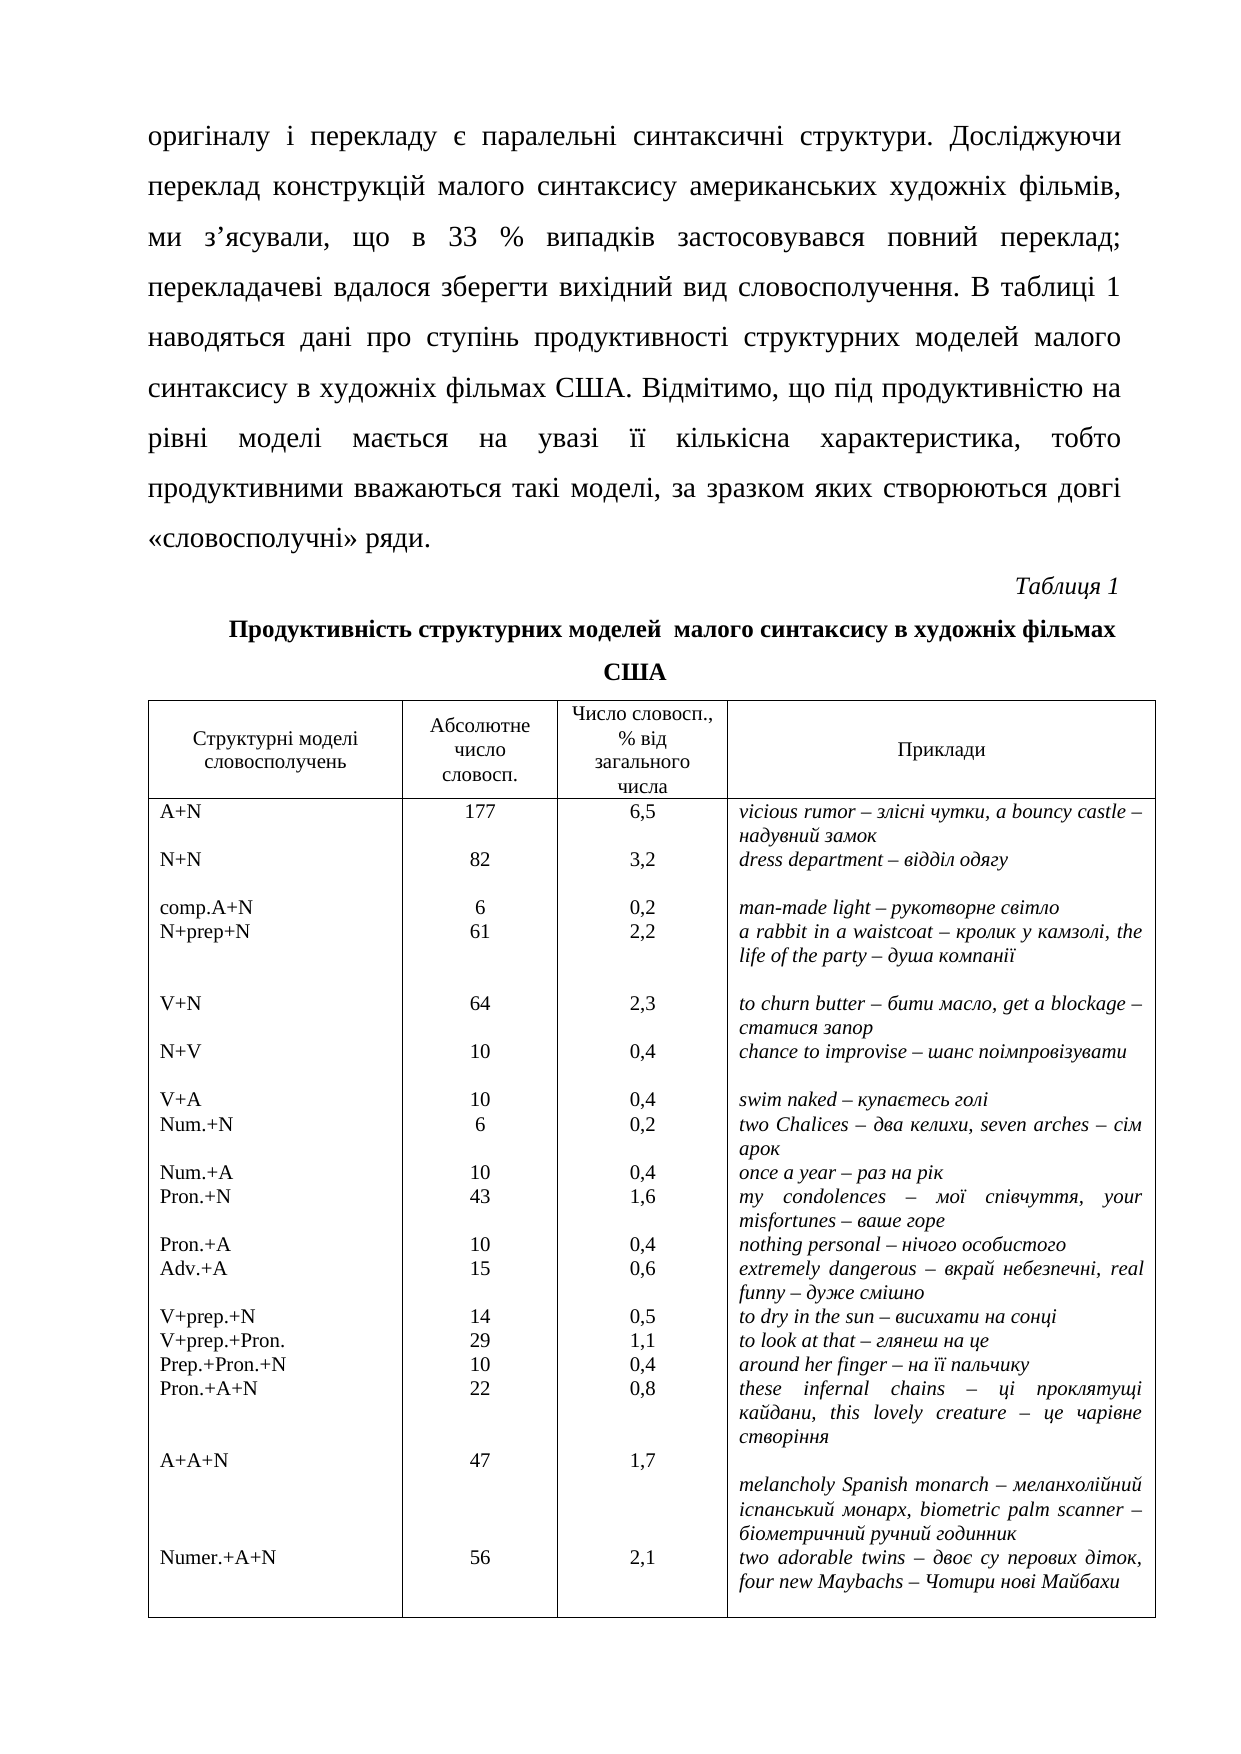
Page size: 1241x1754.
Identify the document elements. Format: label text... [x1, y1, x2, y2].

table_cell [149, 799, 402, 1617]
text Продуктивність структурних моделей малого синтаксису в художніх фільмах США [148, 614, 1122, 686]
table_header Абсолютне число словосп. [403, 701, 557, 798]
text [148, 118, 1122, 554]
table_header Структурні моделі словосполучень [149, 701, 402, 798]
table_header Число словосп., % від загального числа [558, 701, 727, 798]
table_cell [558, 799, 727, 1617]
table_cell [728, 799, 1155, 1617]
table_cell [403, 799, 557, 1617]
text Таблиця 1 [148, 571, 1122, 600]
table_header Приклади [728, 701, 1155, 798]
